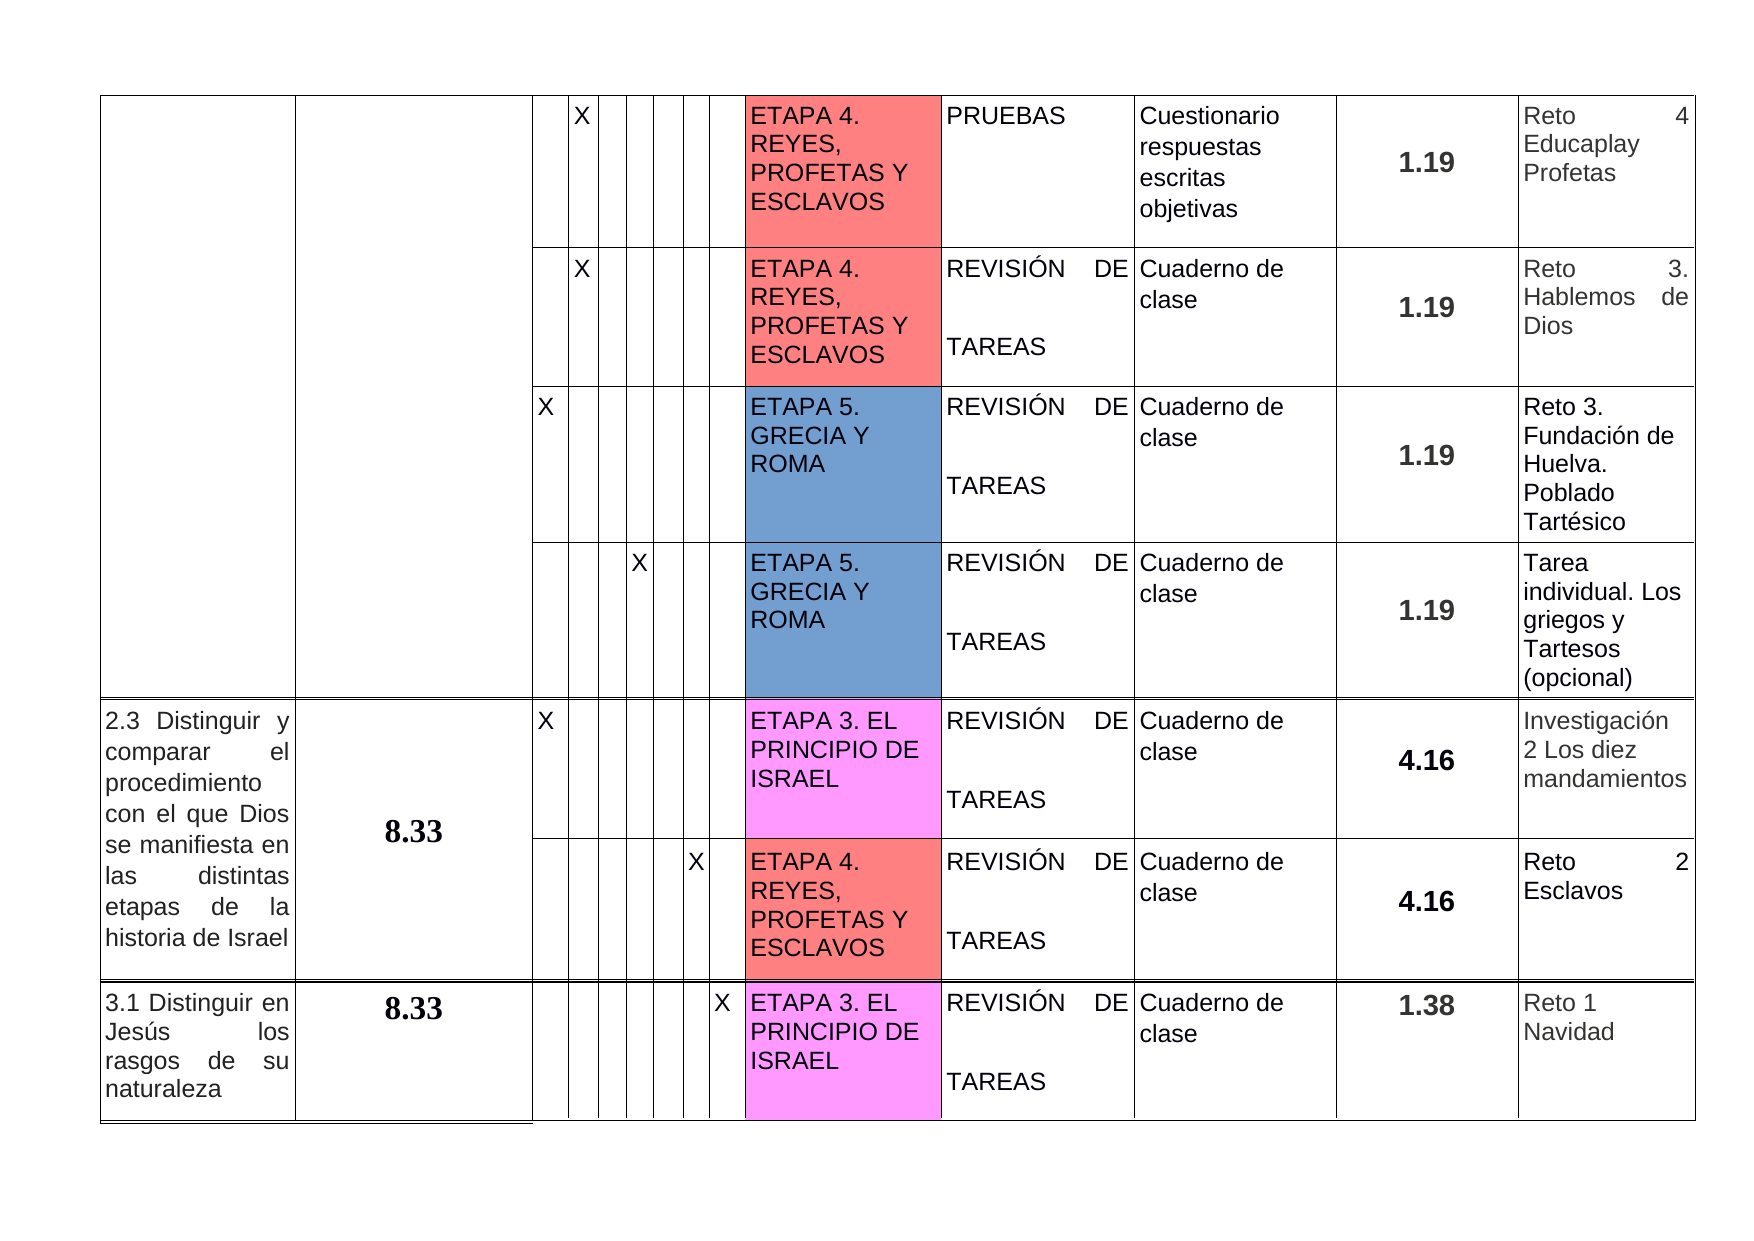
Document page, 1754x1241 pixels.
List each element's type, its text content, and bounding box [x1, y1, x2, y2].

table_cell [710, 96, 745, 247]
table_cell [684, 387, 709, 541]
table_cell 1.19 [1337, 543, 1518, 697]
table_cell Investigación 2 Los diez mandamientos [1519, 697, 1695, 838]
table_cell [533, 839, 568, 979]
table_cell [599, 387, 626, 541]
table_cell [710, 387, 745, 541]
table_cell REVISIÓN DE TAREAS [942, 700, 1134, 838]
table_cell [569, 387, 598, 541]
table_cell [627, 700, 653, 838]
table_cell ETAPA 3. EL PRINCIPIO DE ISRAEL [745, 983, 941, 1120]
table_cell [599, 543, 626, 697]
table_cell [710, 248, 745, 386]
table_cell 1.38 [1336, 983, 1518, 1120]
table_cell Reto 1 Navidad [1518, 979, 1695, 1120]
table_cell [599, 248, 626, 386]
table_cell 8.33 [296, 983, 532, 1120]
table_cell Tarea individual. Los griegos y Tartesos (opcional) [1519, 541, 1695, 697]
table_cell Reto 4 Educaplay Profetas [1519, 95, 1695, 247]
table_cell [710, 700, 745, 838]
table_cell REVISIÓN DE TAREAS [942, 543, 1134, 697]
table_cell Reto 3. Fundación de Huelva. Poblado Tartésico [1519, 386, 1695, 541]
table_cell ETAPA 4. REYES, PROFETAS Y ESCLAVOS [746, 248, 941, 386]
table_cell ETAPA 5. GRECIA Y ROMA [746, 387, 941, 541]
table_cell [599, 839, 626, 979]
table_cell 1.19 [1337, 96, 1518, 247]
table_cell X [533, 700, 568, 838]
table_cell Cuaderno de clase [1135, 248, 1336, 386]
table_cell [654, 387, 683, 541]
table_cell 4.16 [1337, 839, 1518, 979]
table_cell [599, 983, 626, 1120]
table_cell Reto 3. Hablemos de Dios [1519, 247, 1695, 386]
table_cell X [684, 839, 709, 979]
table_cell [746, 96, 941, 247]
table_cell [684, 248, 709, 386]
table_cell ETAPA 5. GRECIA Y ROMA [746, 543, 941, 697]
table_cell [626, 983, 654, 1120]
table_cell [654, 96, 683, 247]
table_cell [710, 543, 745, 697]
table_cell [654, 543, 683, 697]
table_cell [533, 983, 568, 1120]
table_cell [684, 543, 709, 697]
table_cell [654, 839, 683, 979]
table_cell [627, 96, 653, 247]
table_cell 4.16 [1337, 700, 1518, 838]
table_cell X [569, 96, 598, 247]
table_cell X [569, 248, 598, 386]
table_cell [599, 700, 626, 838]
table_cell [533, 248, 568, 386]
table_cell [533, 96, 568, 247]
table_cell Reto 2 Esclavos [1519, 838, 1695, 979]
table_cell Cuaderno de clase [1135, 839, 1336, 979]
table_cell REVISIÓN DE TAREAS [941, 983, 1134, 1120]
table_cell ETAPA 4. REYES, PROFETAS Y ESCLAVOS [746, 839, 941, 979]
table_cell [569, 543, 598, 697]
table_cell 2.3 Distinguir y comparar el procedimiento con el que Dios se manifiesta en las distintas etapas de la historia de Israel [101, 700, 295, 979]
table_cell X [627, 543, 653, 697]
table_cell [684, 96, 709, 247]
table_cell [569, 700, 598, 838]
table_cell Cuaderno de clase [1134, 983, 1336, 1120]
table_cell [684, 700, 709, 838]
table_cell X [709, 983, 745, 1120]
table_cell [569, 839, 598, 979]
table_cell REVISIÓN DE TAREAS [942, 839, 1134, 979]
table_cell [599, 96, 626, 247]
table_cell 1.19 [1337, 248, 1518, 386]
table_cell 1.19 [1337, 387, 1518, 541]
table_cell [569, 983, 599, 1120]
table_cell Cuaderno de clase [1135, 700, 1336, 838]
table_cell Cuaderno de clase [1135, 543, 1336, 697]
table_cell PRUEBAS [942, 96, 1134, 247]
table_cell X [533, 387, 568, 541]
table_cell 8.33 [296, 700, 532, 979]
table_cell [533, 543, 568, 697]
table_cell [654, 248, 683, 386]
table_cell REVISIÓN DE TAREAS [942, 248, 1134, 386]
table_cell Cuaderno de clase [1135, 387, 1336, 541]
table_cell REVISIÓN DE TAREAS [942, 387, 1134, 541]
table_cell [710, 839, 745, 979]
table_cell [654, 983, 683, 1120]
table_cell ETAPA 3. EL PRINCIPIO DE ISRAEL [746, 700, 941, 838]
table_cell [627, 248, 653, 386]
table_cell Cuestionario respuestas escritas objetivas [1135, 96, 1336, 247]
table_cell [627, 387, 653, 541]
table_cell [101, 983, 295, 1120]
table_cell [627, 839, 653, 979]
table_cell [654, 700, 683, 838]
table_cell [683, 983, 709, 1120]
